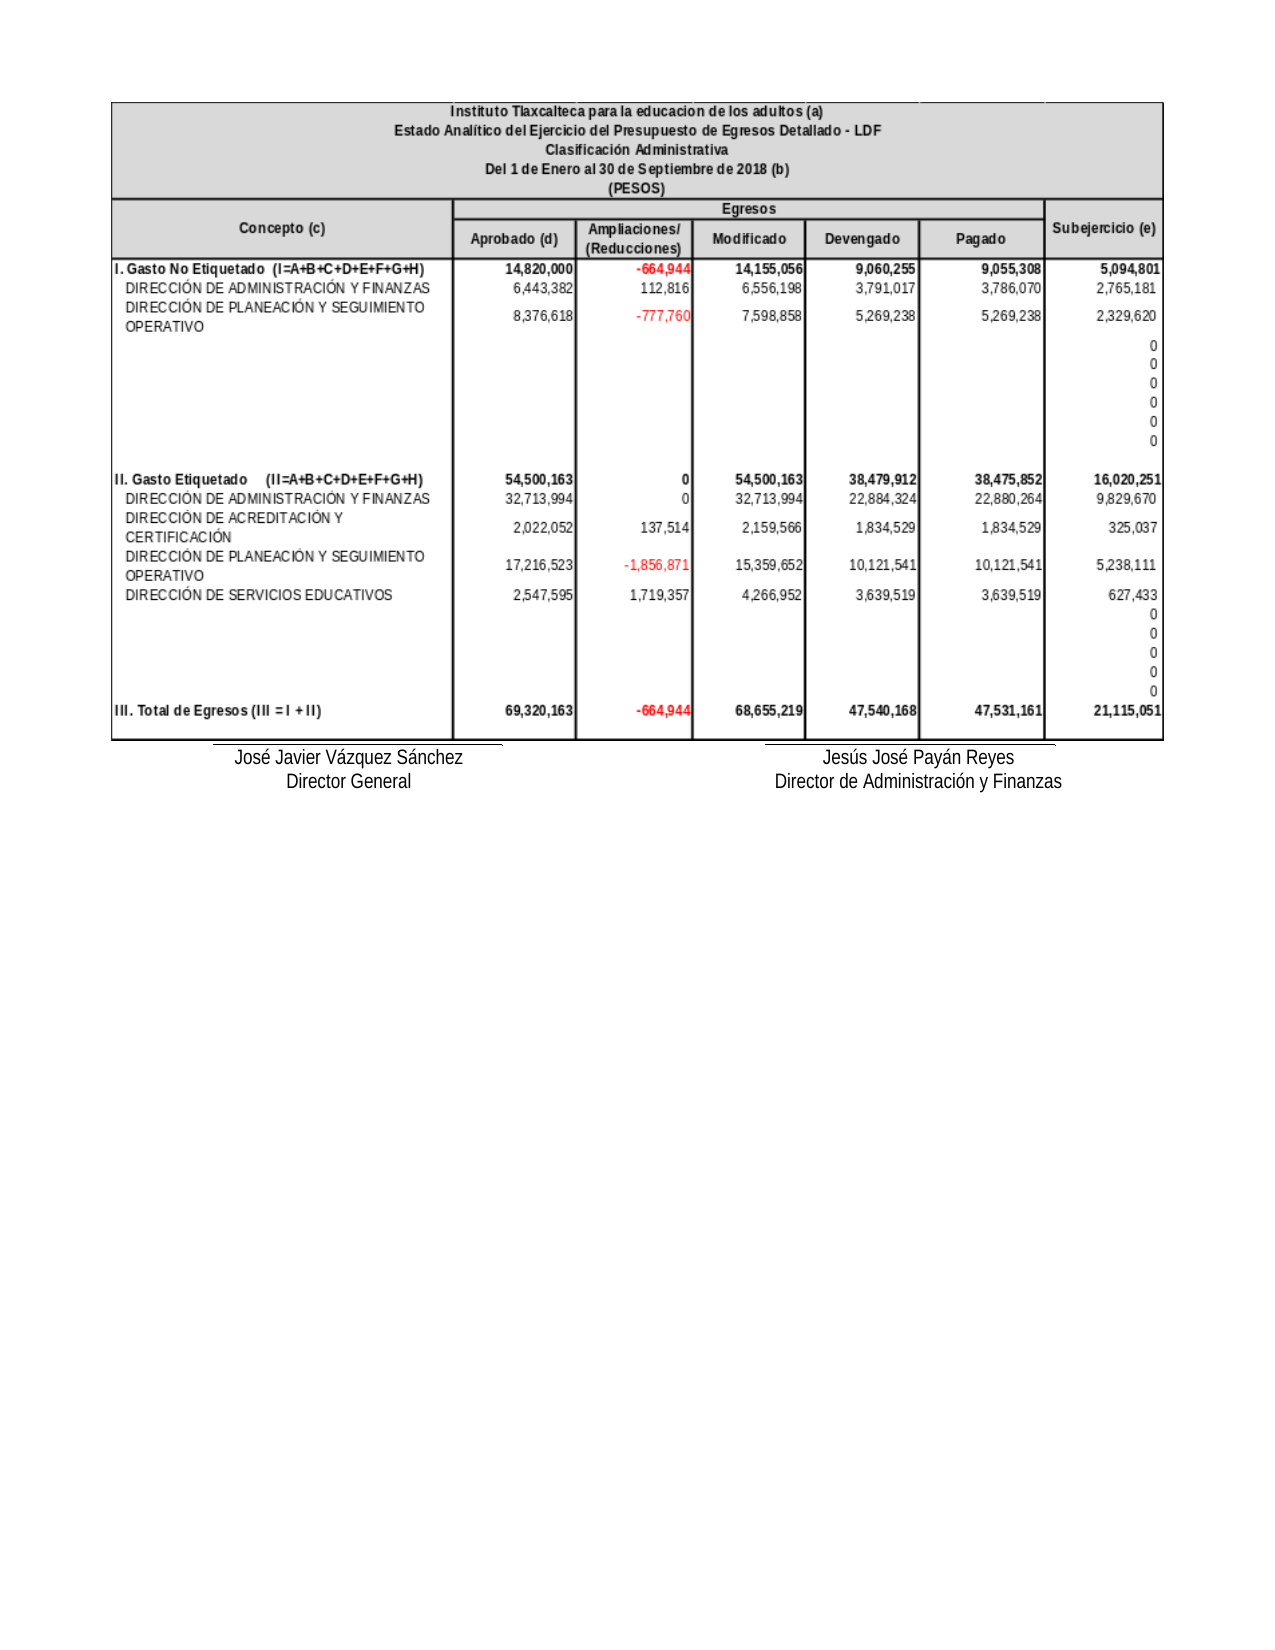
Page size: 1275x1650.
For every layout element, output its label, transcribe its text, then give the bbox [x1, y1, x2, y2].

table_header José Javier Vázquez Sánchez Director General [64, 745, 633, 893]
table_header Jesús José Payán Reyes Director de Administración y Finanzas [634, 745, 1203, 893]
